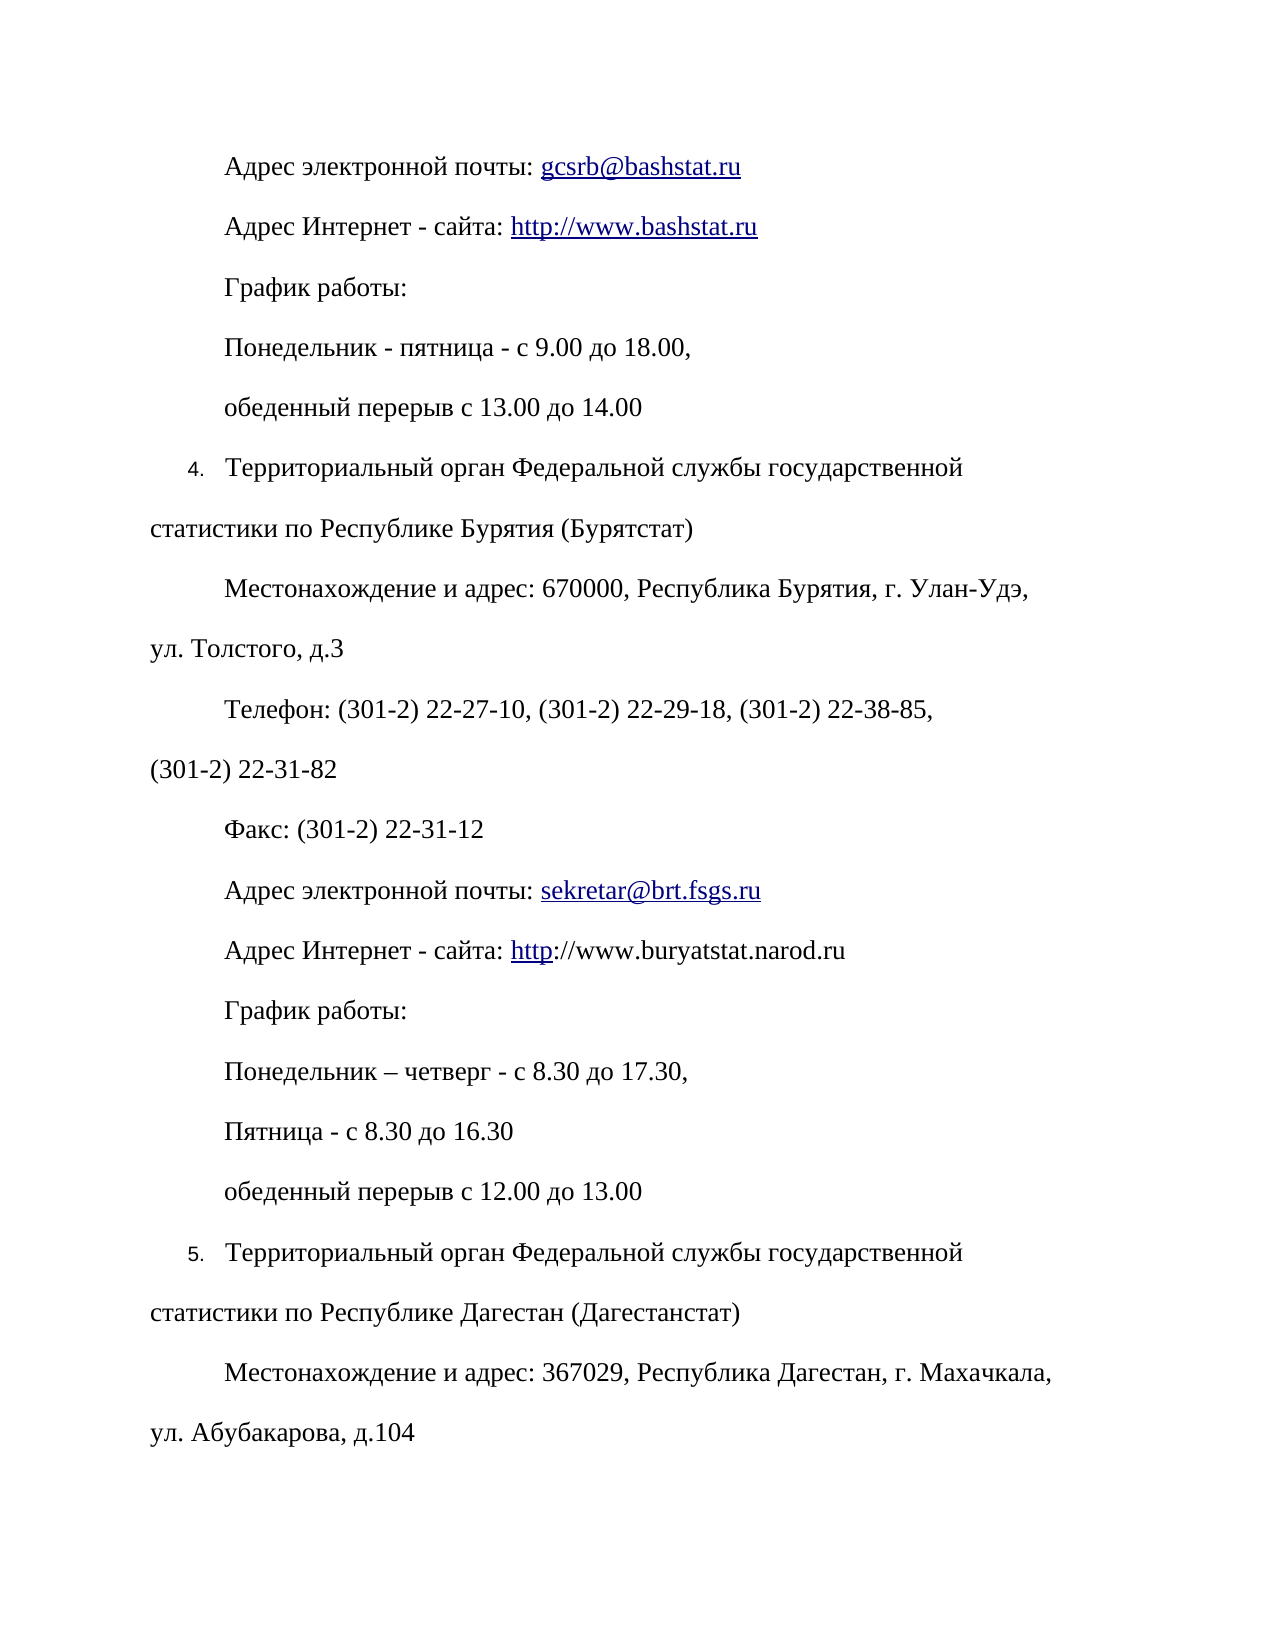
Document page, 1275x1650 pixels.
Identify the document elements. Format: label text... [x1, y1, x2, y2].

list Территориальный орган Федеральной службы государственной [187, 1236, 1125, 1267]
text Адрес электронной почты: gcsrb@bashstat.ru [150, 150, 1125, 181]
text ул. Абубакарова, д.104 [150, 1417, 1125, 1448]
text (301-2) 22-31-82 [150, 753, 1125, 784]
text График работы: [150, 271, 1125, 302]
text статистики по Республике Бурятия (Бурятстат) [150, 512, 1125, 543]
text Местонахождение и адрес: 367029, Республика Дагестан, г. Махачкала, [150, 1356, 1125, 1387]
text ул. Толстого, д.3 [150, 632, 1125, 664]
text Адрес Интернет - сайта: http://www.bashstat.ru [150, 210, 1125, 241]
text Телефон: (301-2) 22-27-10, (301-2) 22-29-18, (301-2) 22-38-85, [150, 693, 1125, 724]
text График работы: [150, 994, 1125, 1026]
list Территориальный орган Федеральной службы государственной [187, 452, 1125, 483]
text Местонахождение и адрес: 670000, Республика Бурятия, г. Улан-Удэ, [150, 572, 1125, 603]
text обеденный перерыв с 13.00 до 14.00 [150, 391, 1125, 422]
text Адрес электронной почты: sekretar@brt.fsgs.ru [150, 874, 1125, 905]
text Факс: (301-2) 22-31-12 [150, 813, 1125, 844]
text обеденный перерыв с 12.00 до 13.00 [150, 1175, 1125, 1206]
text статистики по Республике Дагестан (Дагестанстат) [150, 1296, 1125, 1327]
text Понедельник – четверг - с 8.30 до 17.30, [150, 1055, 1125, 1086]
text Понедельник - пятница - с 9.00 до 18.00, [150, 331, 1125, 362]
text Адрес Интернет - сайта: http://www.buryatstat.narod.ru [150, 934, 1125, 965]
text Пятница - с 8.30 до 16.30 [150, 1115, 1125, 1146]
